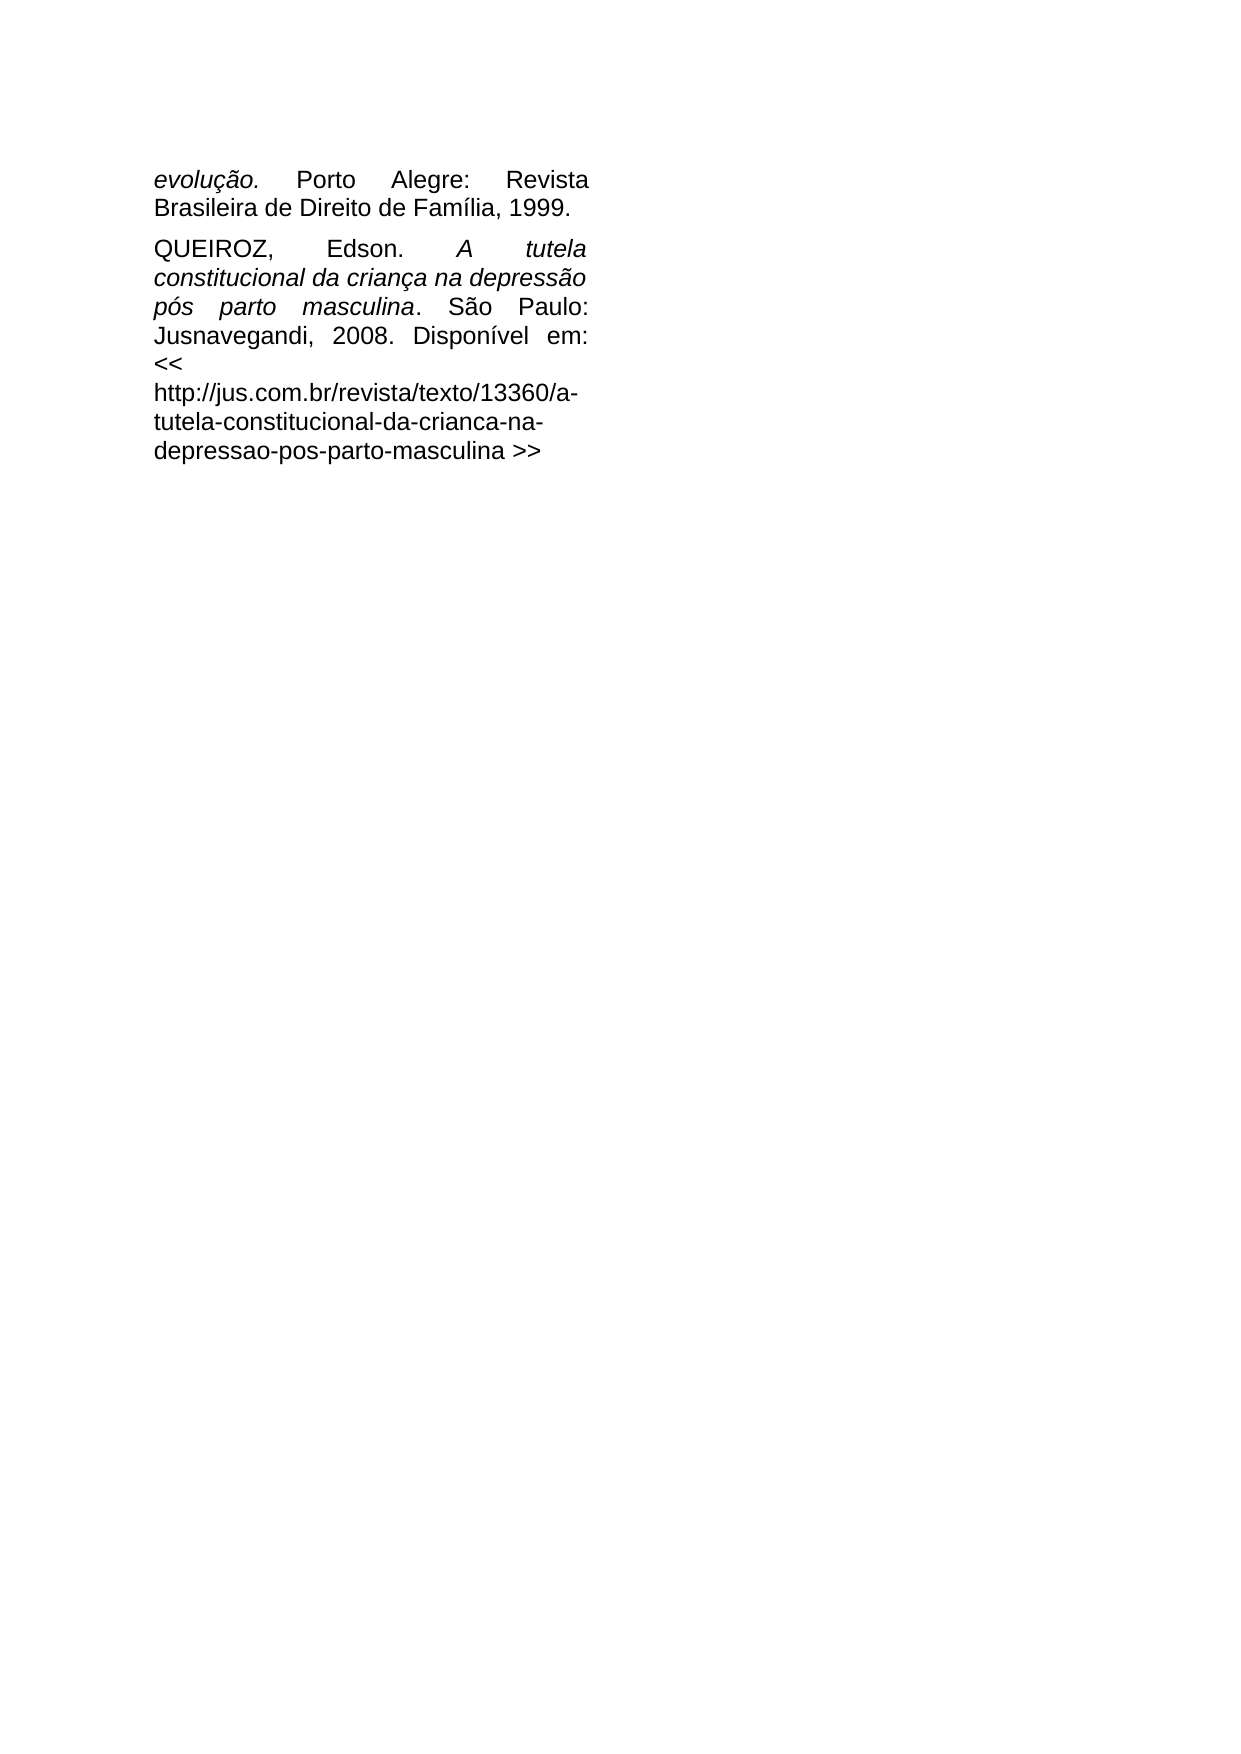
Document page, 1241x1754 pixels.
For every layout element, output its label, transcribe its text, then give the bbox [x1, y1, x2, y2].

text HIRONAKA, Giselda Maria Fernandes Novaes. Família e Casamento em evolução. Porto Alegre: Revista Brasileira de Direito de Família, 1999. [153, 164, 589, 222]
text QUEIROZ, Edson. A tutela constitucional da criança na depressão pós parto masculina. São Paulo: Jusnavegandi, 2008. Disponível em: << http://jus.com.br/revista/texto/13360/a-tutela-constitucional-da-crianca-na-depressao-pos-parto-masculina >> [153, 234, 589, 464]
